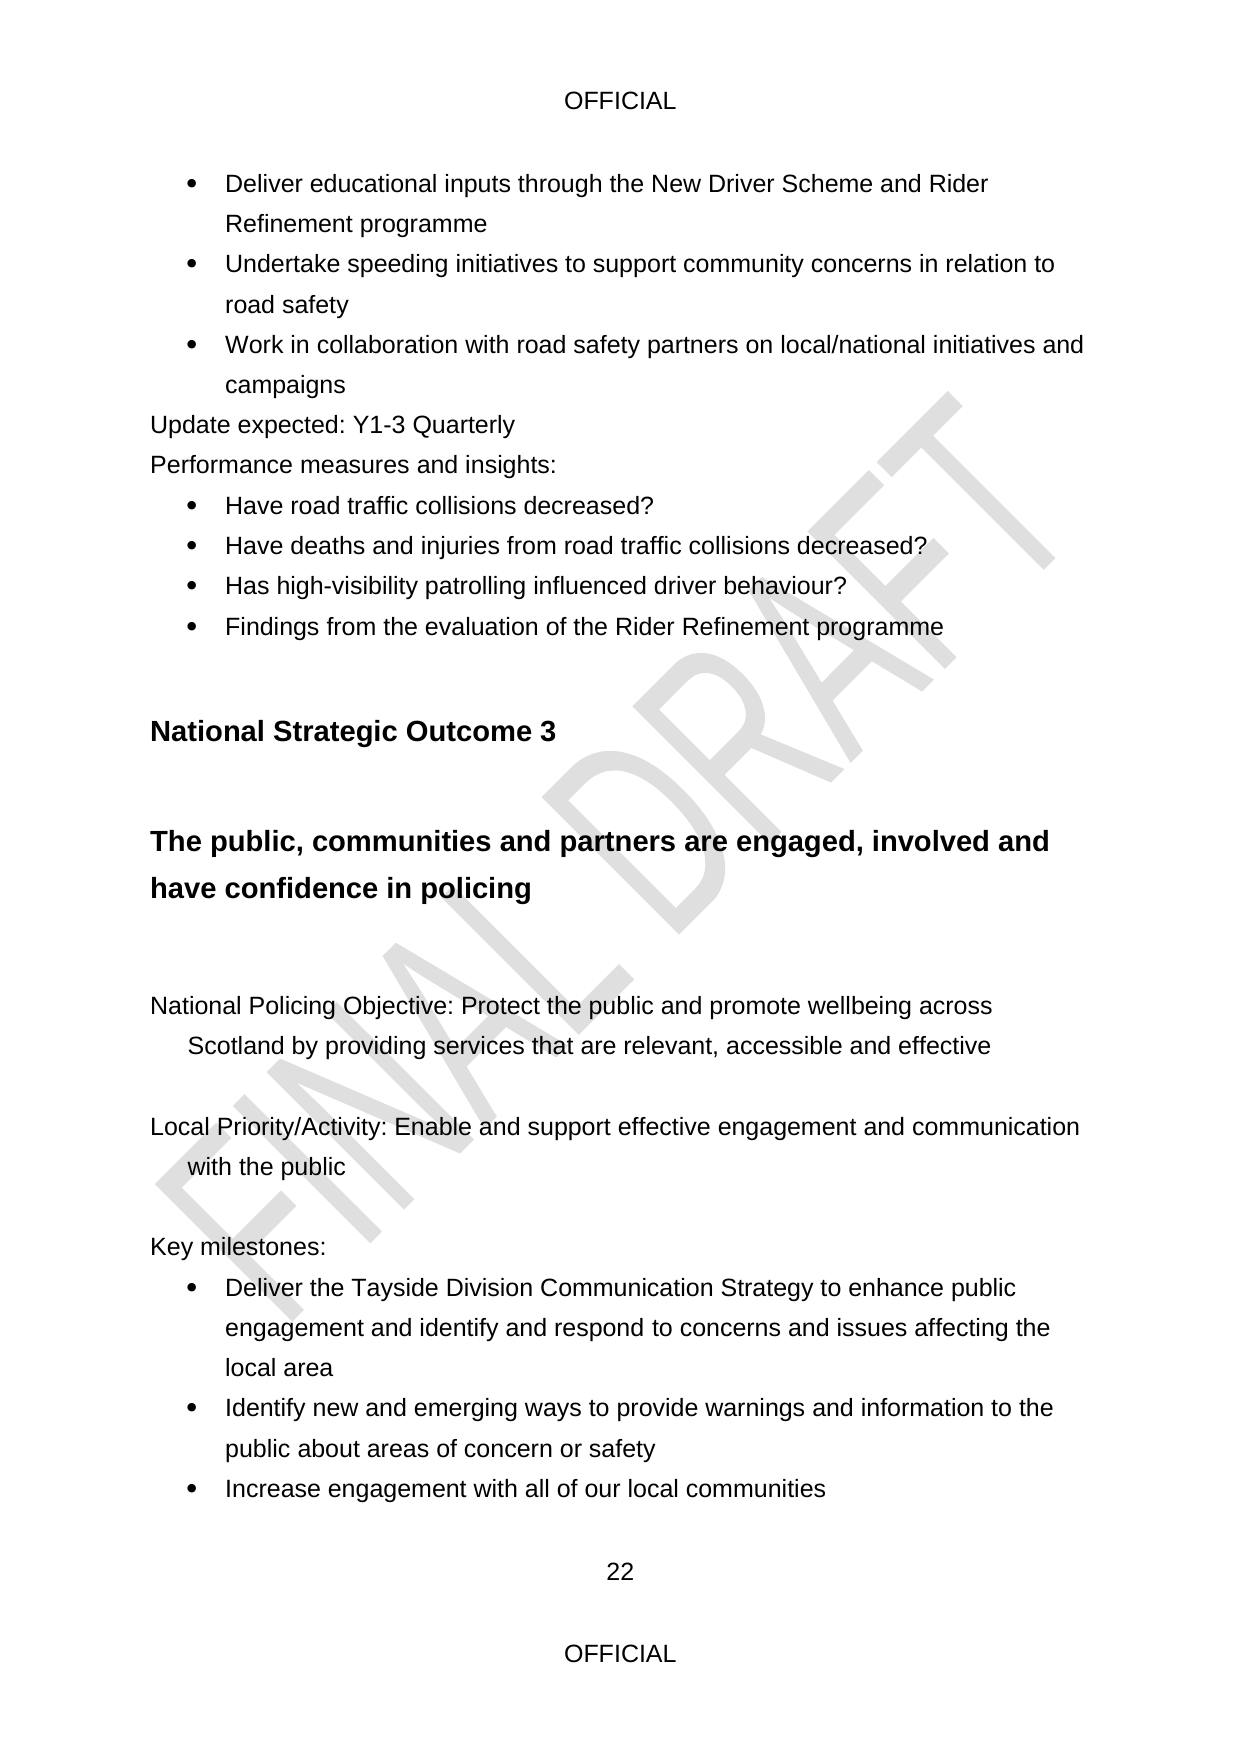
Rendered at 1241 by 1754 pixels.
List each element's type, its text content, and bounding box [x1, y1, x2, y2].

list Have road traffic collisions decreased? [187, 491, 1090, 519]
list Deliver the Tayside Division Communication Strategy to enhance public engagement and identify and respond to concerns and issues affecting the local area [187, 1273, 1090, 1382]
list Have deaths and injuries from road traffic collisions decreased? [187, 531, 1090, 560]
list Has high-visibility patrolling influenced driver behaviour? [187, 571, 1090, 600]
list Deliver educational inputs through the New Driver Scheme and Rider Refinement programme [187, 169, 1090, 238]
list Identify new and emerging ways to provide warnings and information to the public about areas of concern or safety [187, 1393, 1090, 1462]
list Findings from the evaluation of the Rider Refinement programme [187, 612, 1090, 641]
list Undertake speeding initiatives to support community concerns in relation to road safety [187, 249, 1090, 318]
list Local Priority/Activity: Enable and support effective engagement and communication with the public [150, 1112, 1090, 1181]
list National Policing Objective: Protect the public and promote wellbeing across Scotland by providing services that are relevant, accessible and effective [150, 991, 1090, 1060]
list Increase engagement with all of our local communities [187, 1474, 1090, 1503]
subtitle The public, communities and partners are engaged, involved and have confidence in policing [150, 824, 1090, 904]
list Key milestones: [150, 1232, 1090, 1261]
list Update expected: Y1-3 Quarterly [150, 410, 1090, 439]
subtitle National Strategic Outcome 3 [150, 714, 1090, 748]
list Work in collaboration with road safety partners on local/national initiatives and campaigns [187, 330, 1090, 399]
list Performance measures and insights: [150, 451, 1090, 479]
